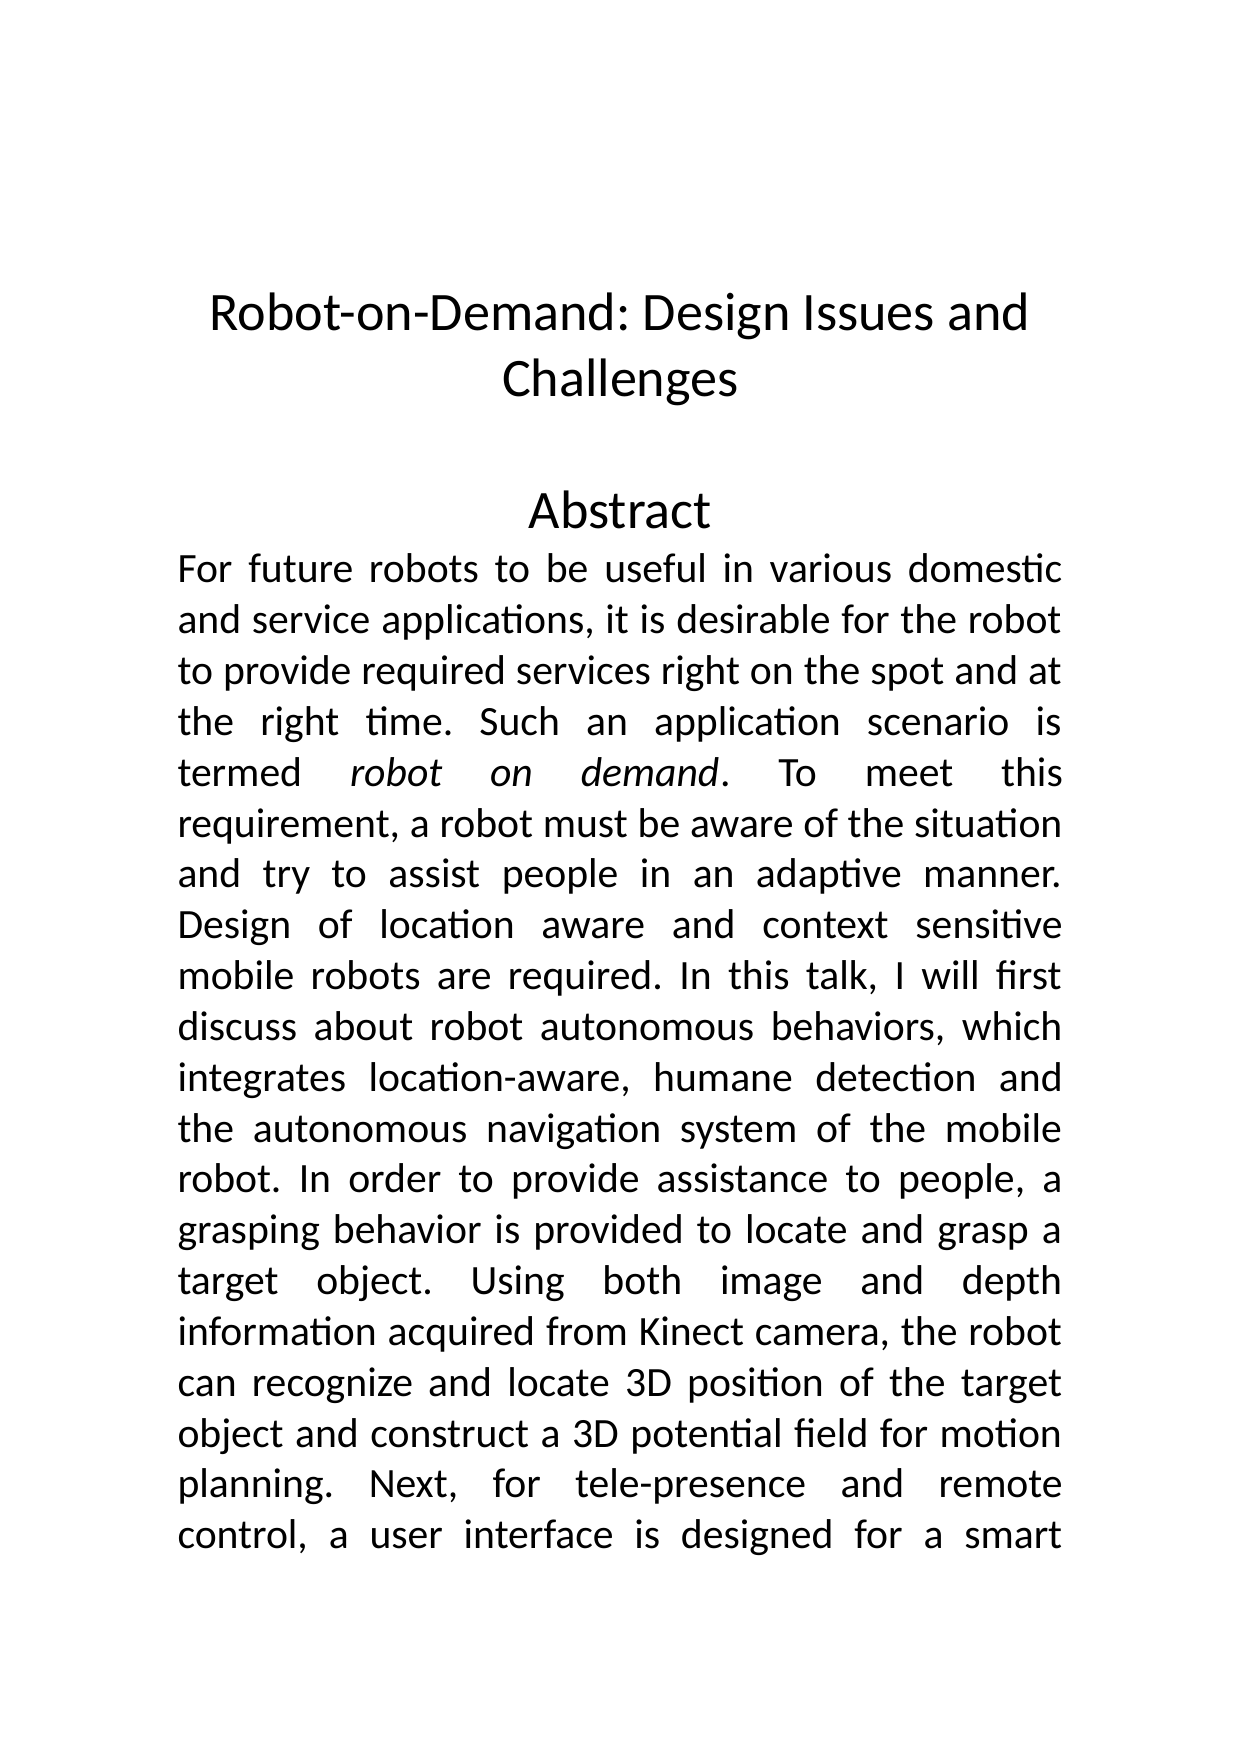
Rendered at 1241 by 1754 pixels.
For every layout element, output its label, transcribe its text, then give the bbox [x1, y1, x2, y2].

text Abstract [177, 476, 1063, 542]
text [177, 542, 1063, 1559]
text Robot-on-Demand: Design Issues and Challenges [177, 278, 1063, 410]
